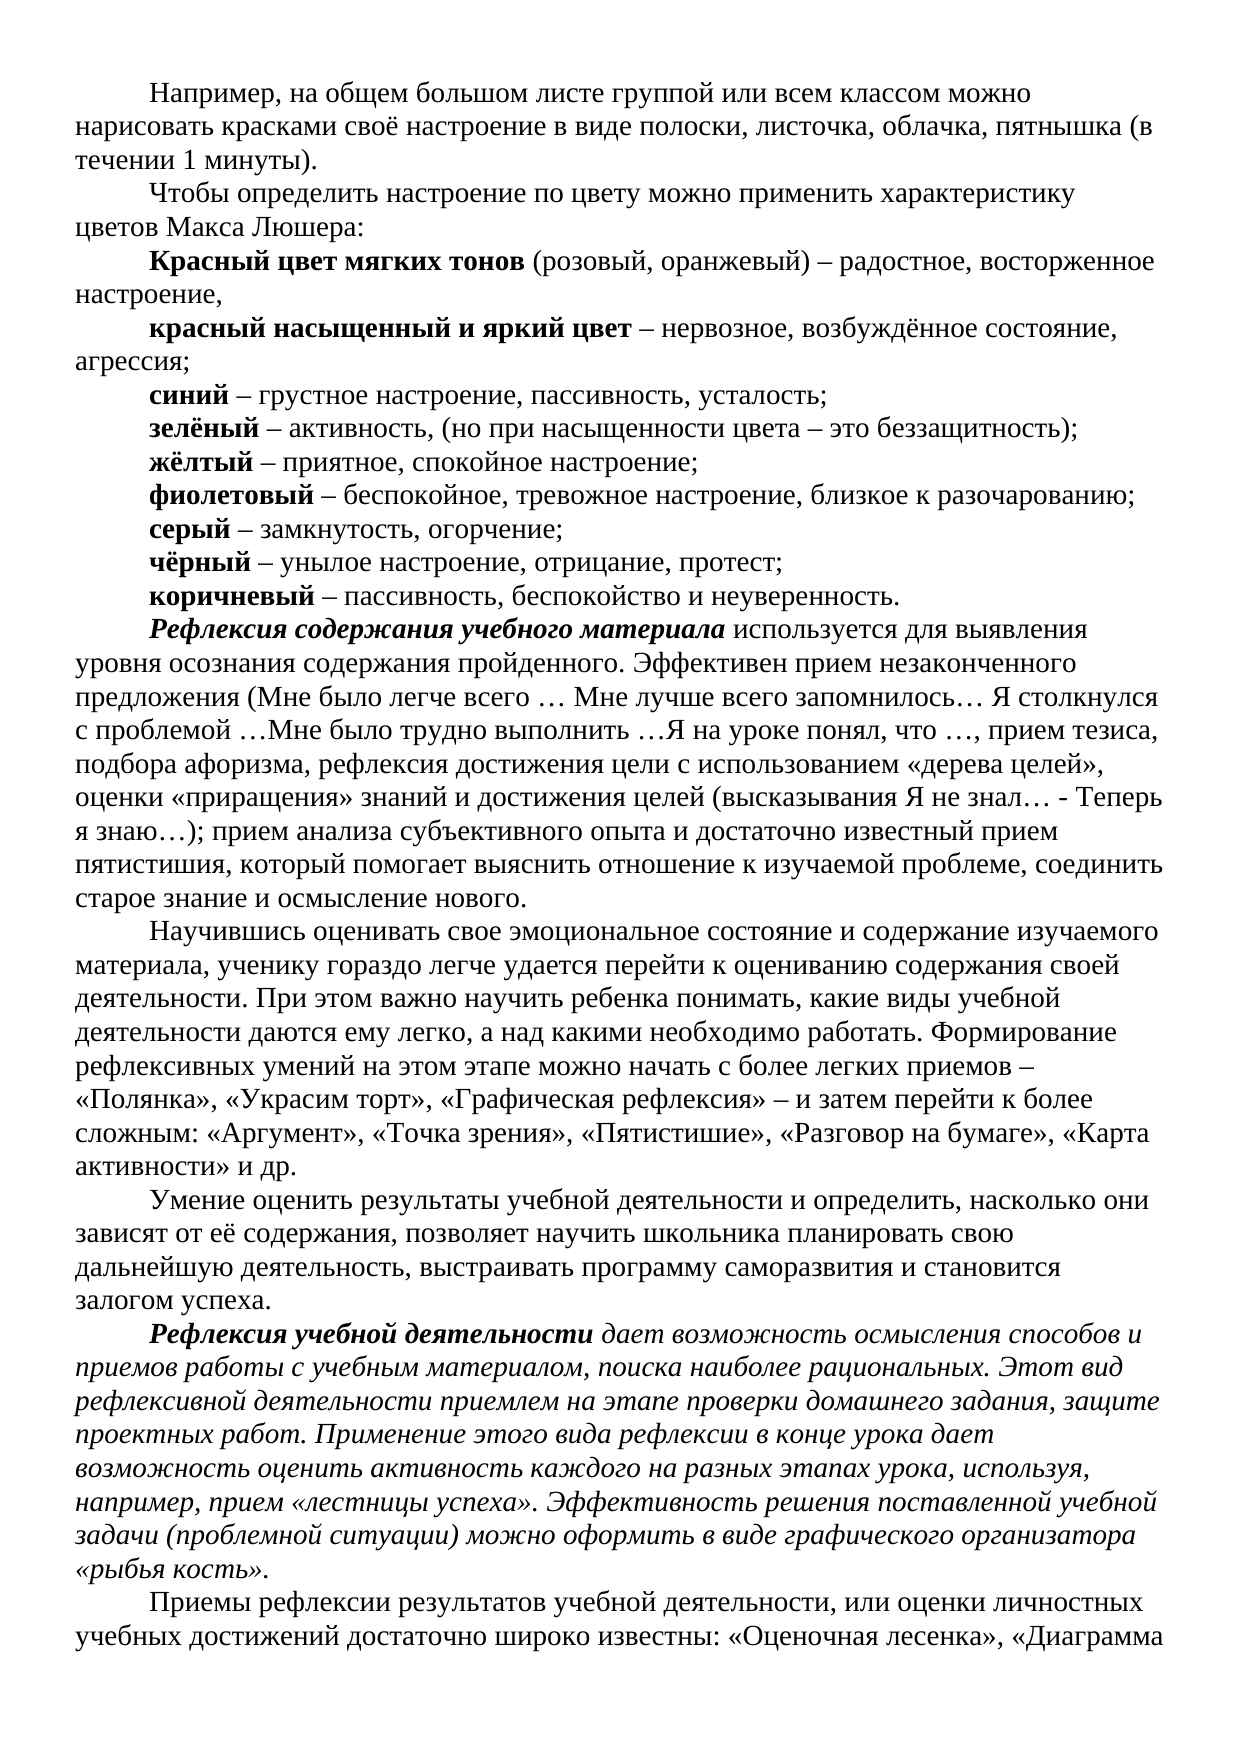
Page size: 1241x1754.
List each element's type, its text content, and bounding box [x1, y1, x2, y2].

text серый – замкнутость, огорчение; [75, 511, 1165, 544]
text красный насыщенный и яркий цвет – нервозное, возбуждённое состояние, агрессия; [75, 310, 1165, 377]
text синий – грустное настроение, пассивность, усталость; [75, 377, 1165, 410]
text Умение оценить результаты учебной деятельности и определить, насколько они зависят от её содержания, позволяет научить школьника планировать свою дальнейшую деятельность, выстраивать программу саморазвития и становится залогом успеха. [75, 1182, 1165, 1316]
text Рефлексия учебной деятельности дает возможность осмысления способов и приемов работы с учебным материалом, поиска наиболее рациональных. Этот вид рефлексивной деятельности приемлем на этапе проверки домашнего задания, защите проектных работ. Применение этого вида рефлексии в конце урока дает возможность оценить активность каждого на разных этапах урока, используя, например, прием «лестницы успеха». Эффективность решения поставленной учебной задачи (проблемной ситуации) можно оформить в виде графического организатора «рыбья кость». [75, 1316, 1165, 1584]
text фиолетовый – беспокойное, тревожное настроение, близкое к разочарованию; [75, 477, 1165, 511]
text Чтобы определить настроение по цвету можно применить характеристику цветов Макса Люшера: [75, 176, 1165, 243]
text коричневый – пассивность, беспокойство и неуверенность. [75, 578, 1165, 612]
text чёрный – унылое настроение, отрицание, протест; [75, 544, 1165, 578]
text Например, на общем большом листе группой или всем классом можно нарисовать красками своё настроение в виде полоски, листочка, облачка, пятнышка (в течении 1 минуты). [75, 75, 1165, 176]
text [75, 1584, 1165, 1651]
text зелёный – активность, (но при насыщенности цвета – это беззащитность); [75, 410, 1165, 444]
text Красный цвет мягких тонов (розовый, оранжевый) – радостное, восторженное настроение, [75, 243, 1165, 310]
text жёлтый – приятное, спокойное настроение; [75, 444, 1165, 477]
text Научившись оценивать свое эмоциональное состояние и содержание изучаемого материала, ученику гораздо легче удается перейти к оцениванию содержания своей деятельности. При этом важно научить ребенка понимать, какие виды учебной деятельности даются ему легко, а над какими необходимо работать. Формирование рефлексивных умений на этом этапе можно начать с более легких приемов – «Полянка», «Украсим торт», «Графическая рефлексия» – и затем перейти к более сложным: «Аргумент», «Точка зрения», «Пятистишие», «Разговор на бумаге», «Карта активности» и др. [75, 913, 1165, 1182]
text Рефлексия содержания учебного материала используется для выявления уровня осознания содержания пройденного. Эффективен прием незаконченного предложения (Мне было легче всего … Мне лучше всего запомнилось… Я столкнулся с проблемой …Мне было трудно выполнить …Я на уроке понял, что …, прием тезиса, подбора афоризма, рефлексия достижения цели с использованием «дерева целей», оценки «приращения» знаний и достижения целей (высказывания Я не знал… - Теперь я знаю…); прием анализа субъективного опыта и достаточно известный прием пятистишия, который помогает выяснить отношение к изучаемой проблеме, соединить старое знание и осмысление нового. [75, 612, 1165, 913]
